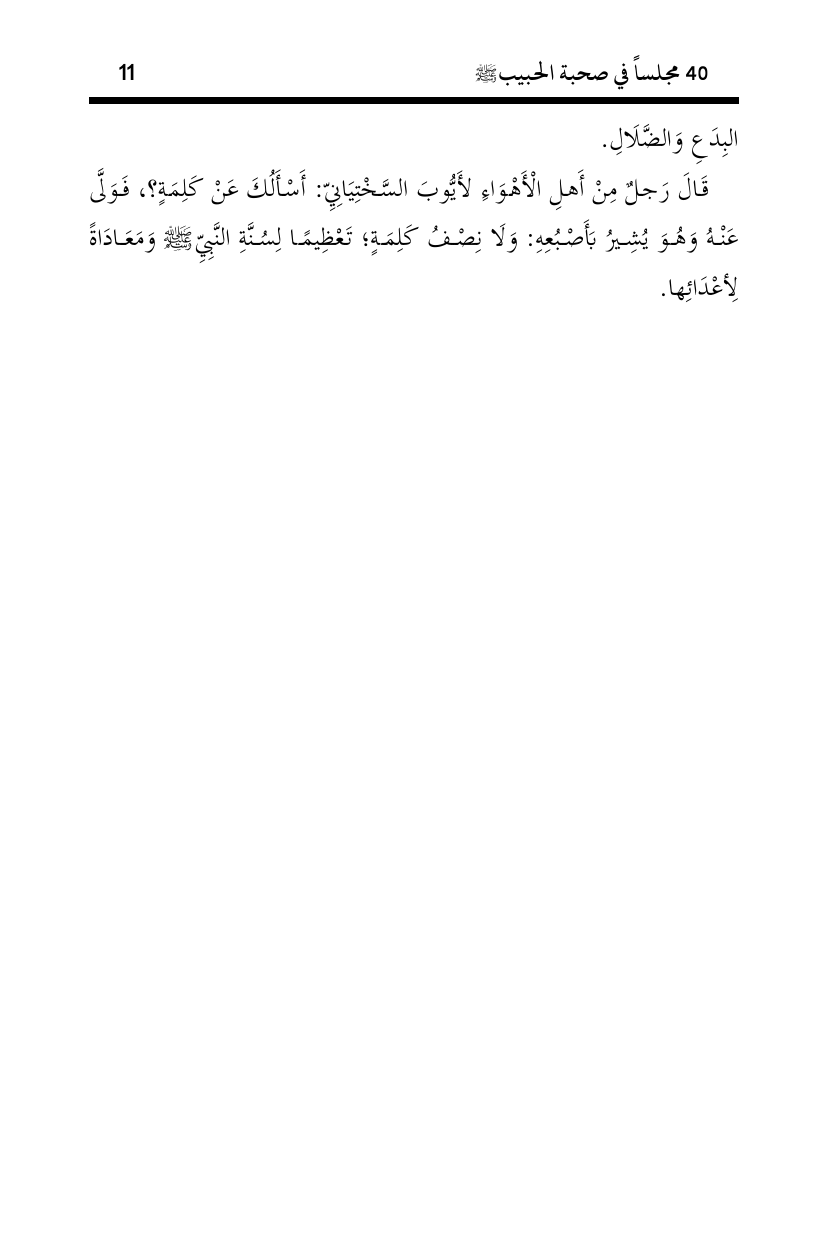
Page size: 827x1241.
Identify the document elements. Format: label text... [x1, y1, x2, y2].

text قَالَ رَجلٌ مِنْ أَهلِ الْأَهْوَاءِ لأَيُّوبَ السَّخْتِيَانِيِّ: أَسْأَلُكَ عَنْ كَلِمَةٍ؟، فَوَلَّى عَنْهُ وَهُوَ يُشِيرُ بَأَصْبُعِهِ: وَلَا نِصْفُ كَلِمَةٍ؛ تَعْظِيمًا لِسُنَّةِ النَّبِيِّ ج وَمَعَادَاةً لِأعْدَائِها. [89, 165, 738, 314]
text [89, 115, 738, 165]
